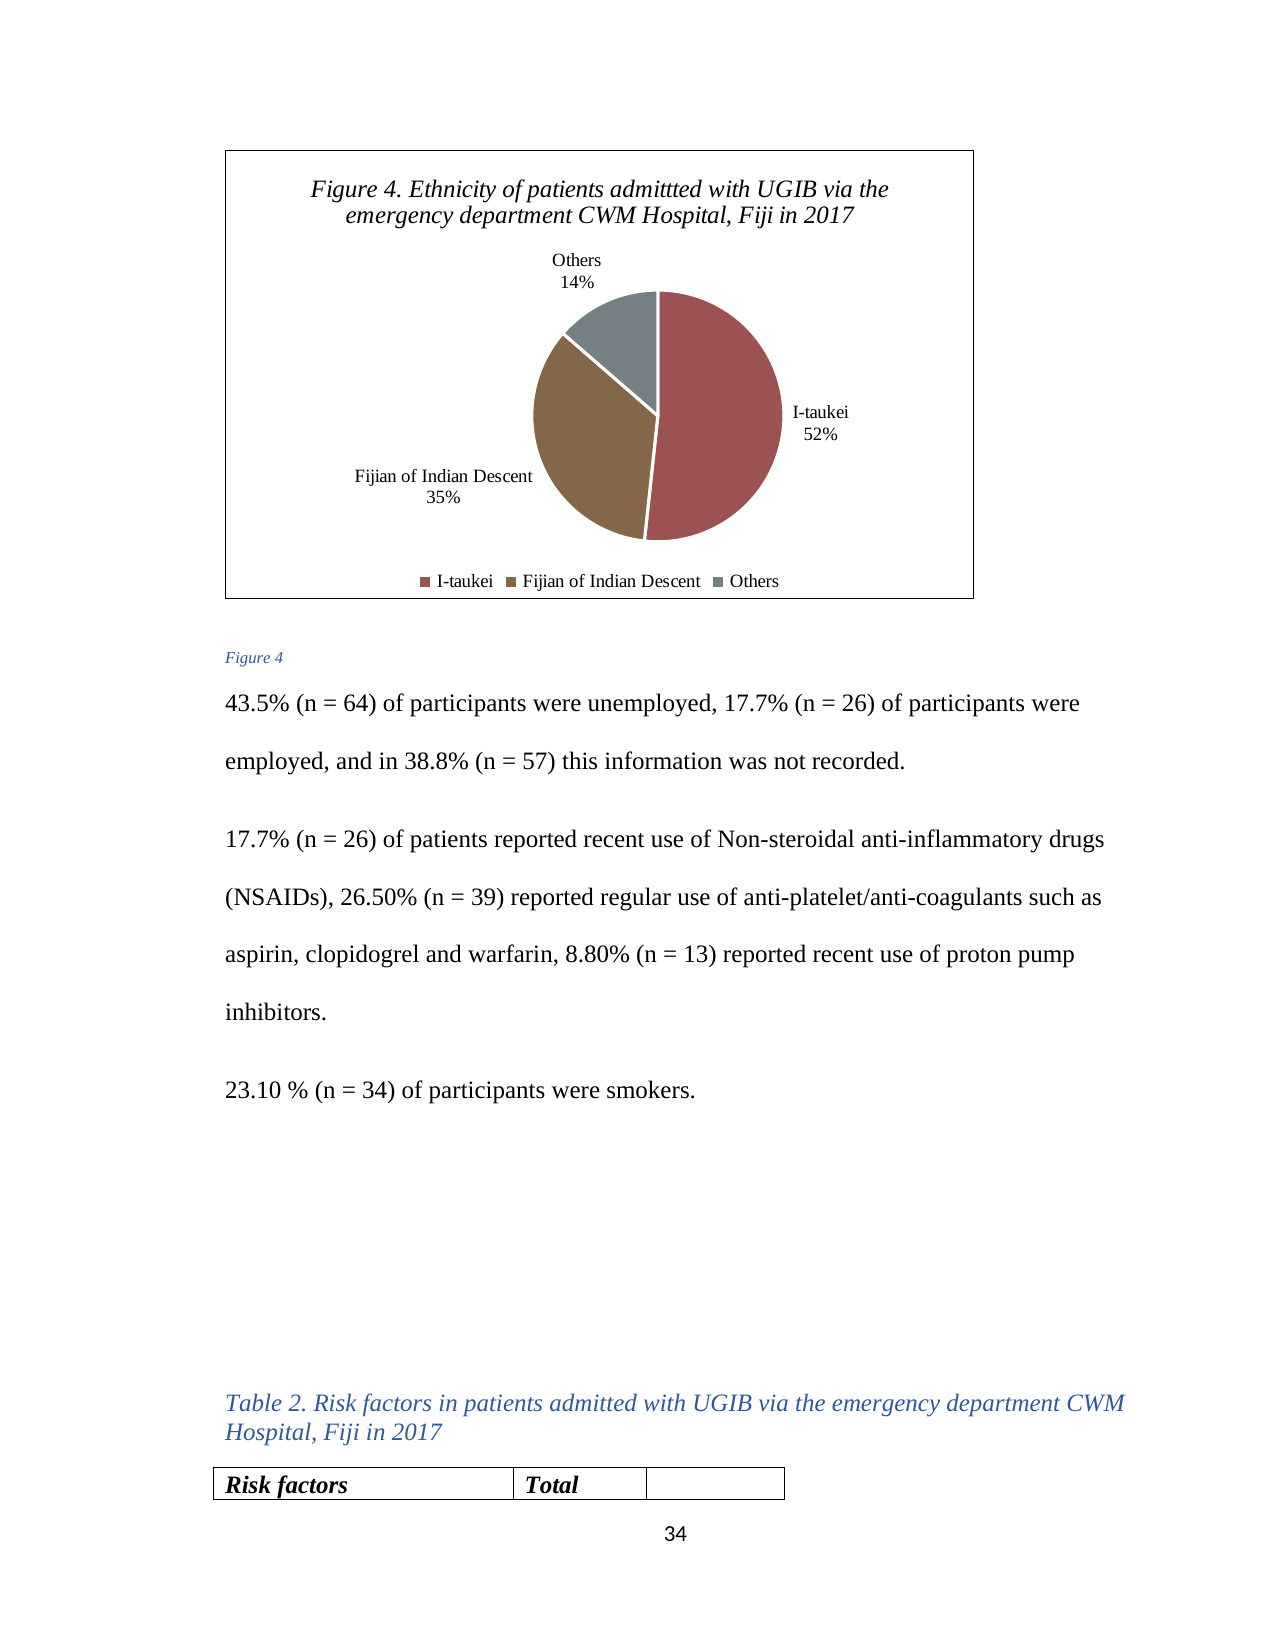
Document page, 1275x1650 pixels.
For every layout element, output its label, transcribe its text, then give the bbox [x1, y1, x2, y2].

table_header Risk factors [214, 1468, 513, 1499]
text 43.5% (n = 64) of participants were unemployed, 17.7% (n = 26) of participants were employed, and in 38.8% (n = 57) this information was not recorded. [225, 688, 1125, 774]
text 23.10 % (n = 34) of participants were smokers. [225, 1075, 1125, 1104]
text Table 2. Risk factors in patients admitted with UGIB via the emergency department CWM Hospital, Fiji in 2017 [225, 1388, 1125, 1446]
text Figure 4 [225, 648, 1125, 667]
table_header Total N=147 [514, 1468, 646, 1499]
table_header [647, 1468, 784, 1499]
text 17.7% (n = 26) of patients reported recent use of Non-steroidal anti-inflammatory drugs (NSAIDs), 26.50% (n = 39) reported regular use of anti-platelet/anti-coagulants such as aspirin, clopidogrel and warfarin, 8.80% (n = 13) reported recent use of proton pump inhibitors. [225, 824, 1125, 1025]
